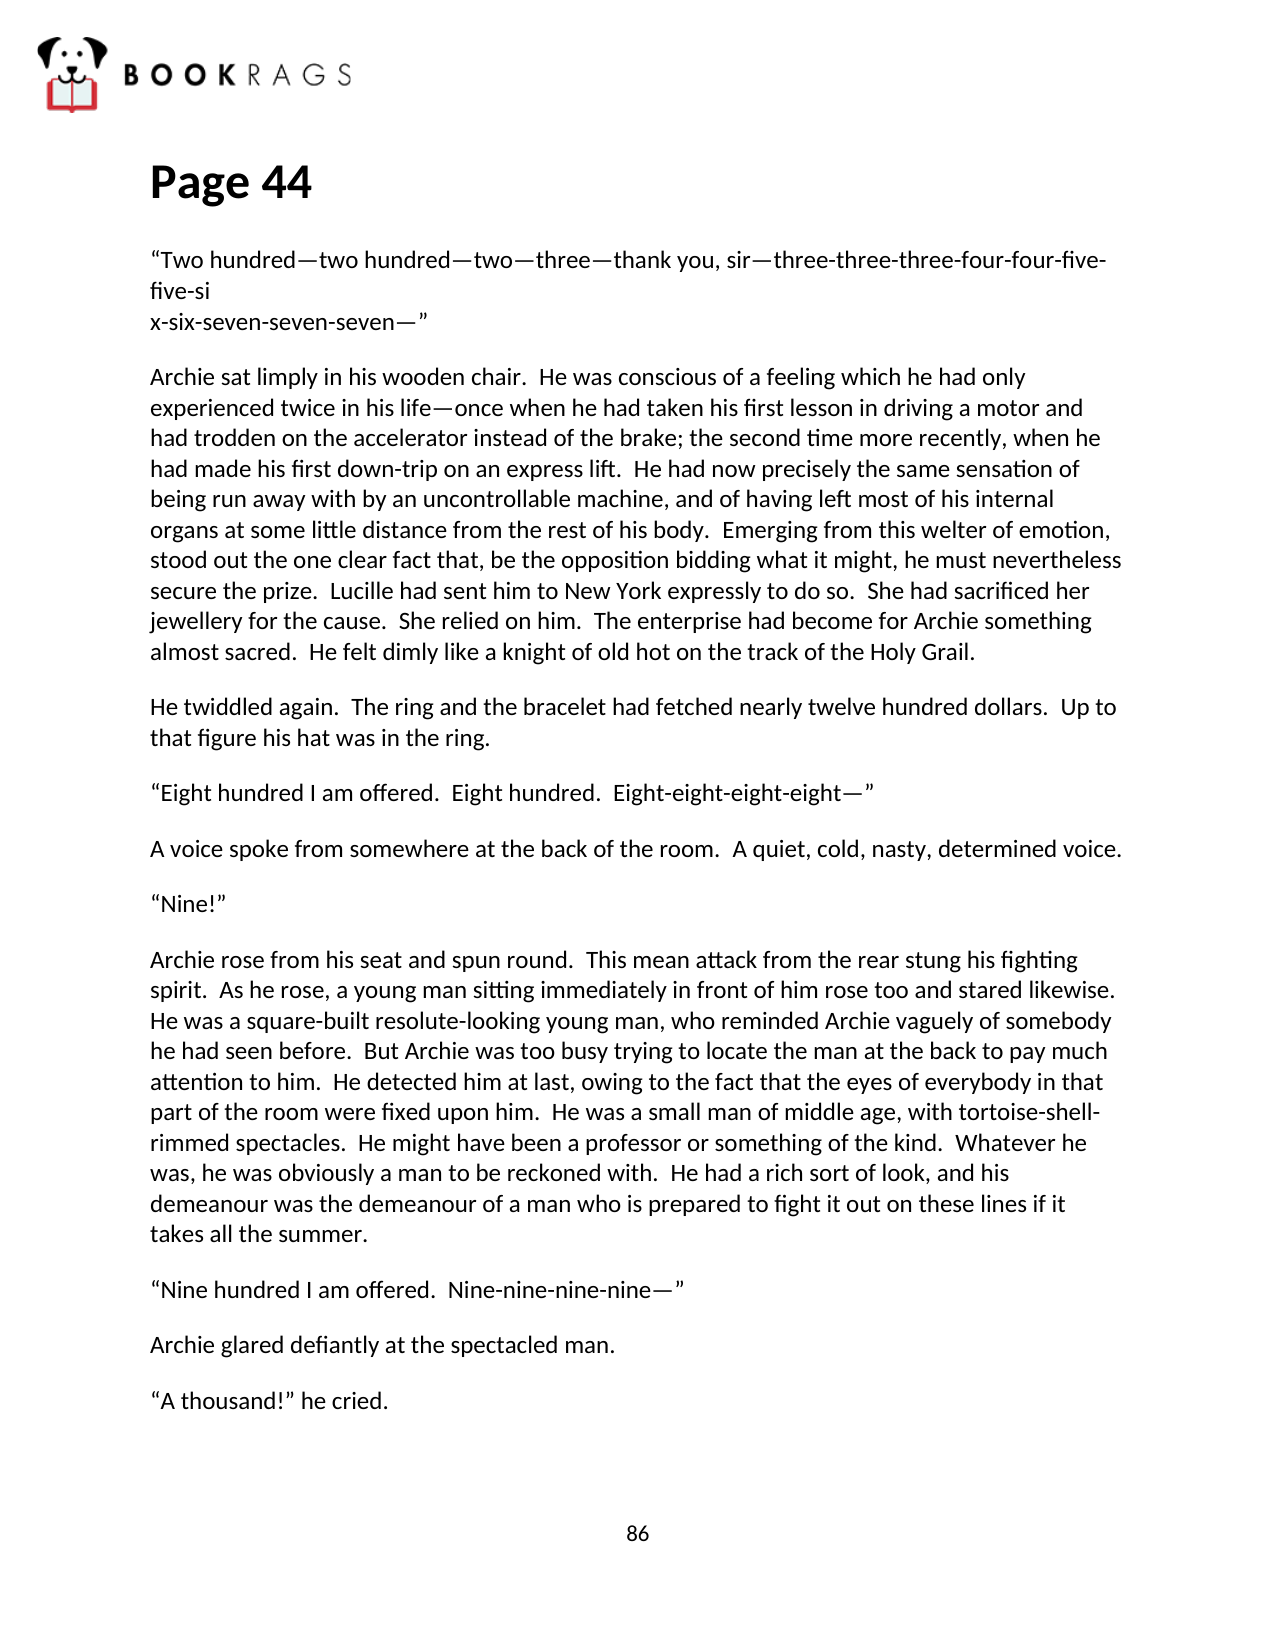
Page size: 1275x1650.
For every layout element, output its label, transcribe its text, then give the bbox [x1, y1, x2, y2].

text Archie sat limply in his wooden chair. He was conscious of a feeling which he had only experienced twice in his life—­once when he had taken his first lesson in driving a motor and had trodden on the accelerator instead of the brake; the second time more recently, when he had made his first down-trip on an express lift. He had now precisely the same sensation of being run away with by an uncontrollable machine, and of having left most of his internal organs at some little distance from the rest of his body. Emerging from this welter of emotion, stood out the one clear fact that, be the opposition bidding what it might, he must nevertheless secure the prize. Lucille had sent him to New York expressly to do so. She had sacrificed her jewellery for the cause. She relied on him. The enterprise had become for Archie something almost sacred. He felt dimly like a knight of old hot on the track of the Holy Grail. [150, 361, 1125, 666]
text Archie rose from his seat and spun round. This mean attack from the rear stung his fighting spirit. As he rose, a young man sitting immediately in front of him rose too and stared likewise. He was a square-built resolute-looking young man, who reminded Archie vaguely of somebody he had seen before. But Archie was too busy trying to locate the man at the back to pay much attention to him. He detected him at last, owing to the fact that the eyes of everybody in that part of the room were fixed upon him. He was a small man of middle age, with tortoise-shell-rimmed spectacles. He might have been a professor or something of the kind. Whatever he was, he was obviously a man to be reckoned with. He had a rich sort of look, and his demeanour was the demeanour of a man who is prepared to fight it out on these lines if it takes all the summer. [150, 944, 1125, 1249]
text Page 44 [150, 150, 1125, 211]
text “Nine hundred I am offered. Nine-nine-nine-nine—­” [150, 1274, 1125, 1305]
picture [37, 37, 351, 113]
text “Nine!” [150, 888, 1125, 919]
text He twiddled again. The ring and the bracelet had fetched nearly twelve hundred dollars. Up to that figure his hat was in the ring. [150, 691, 1125, 752]
text “Eight hundred I am offered. Eight hundred. Eight-eight-eight-eight—­” [150, 777, 1125, 808]
text “A thousand!” he cried. [150, 1385, 1125, 1416]
text “Two hundred—­two hundred—­two—­three—­thank you, sir—­three-three-three-four-four-five-five-si x-six-seven-seven-seven—­” [150, 244, 1125, 336]
text Archie glared defiantly at the spectacled man. [150, 1330, 1125, 1360]
text A voice spoke from somewhere at the back of the room. A quiet, cold, nasty, determined voice. [150, 833, 1125, 863]
